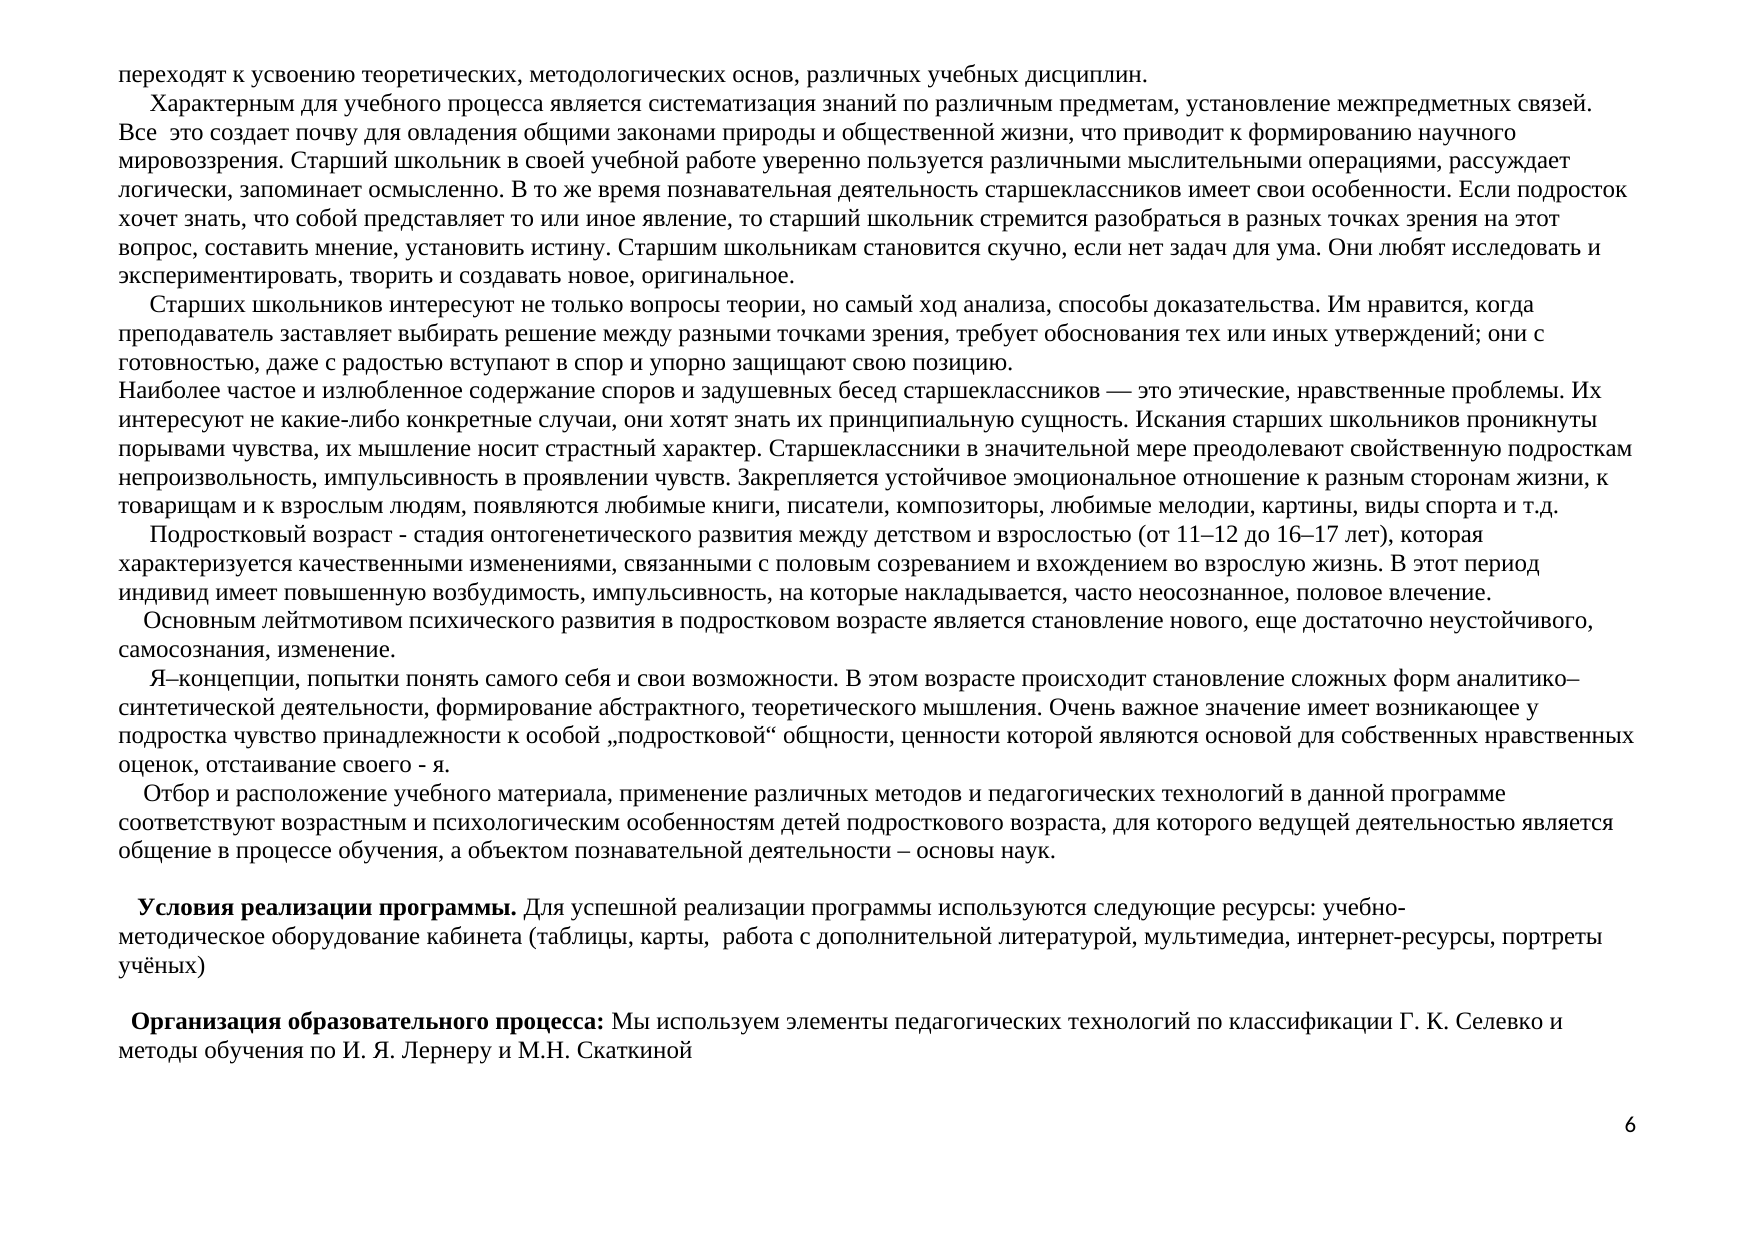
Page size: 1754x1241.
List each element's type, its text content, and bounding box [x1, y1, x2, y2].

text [118, 59, 1636, 519]
text Условия реализации программы. Для успешной реализации программы используются следующие ресурсы: учебно-методическое оборудование кабинета (таблицы, карты, работа с дополнительной литературой, мультимедиа, интернет-ресурсы, портреты учёных) [118, 892, 1636, 978]
text Подростковый возраст - стадия онтогенетического развития между детством и взрослостью (от 11–12 до 16–17 лет), которая характеризуется качественными изменениями, связанными с половым созреванием и вхождением во взрослую жизнь. В этот период индивид имеет повышенную возбудимость, импульсивность, на которые накладывается, часто неосознанное, половое влечение. [118, 519, 1636, 605]
text Основным лейтмотивом психического развития в подростковом возрасте является становление нового, еще достаточно неустойчивого, самосознания, изменение. [118, 605, 1636, 663]
text Организация образовательного процесса: Мы используем элементы педагогических технологий по классификации Г. К. Селевко и методы обучения по И. Я. Лернеру и М.Н. Скаткиной [118, 1006, 1636, 1064]
text Я–концепции, попытки понять самого себя и свои возможности. В этом возрасте происходит становление сложных форм аналитико–синтетической деятельности, формирование абстрактного, теоретического мышления. Очень важное значение имеет возникающее у подростка чувство принадлежности к особой „подростковой“ общности, ценности которой являются основой для собственных нравственных оценок, отстаивание своего - я. [118, 663, 1636, 778]
text Отбор и расположение учебного материала, применение различных методов и педагогических технологий в данной программе соответствуют возрастным и психологическим особенностям детей подросткового возраста, для которого ведущей деятельностью является общение в процессе обучения, а объектом познавательной деятельности – основы наук. [118, 778, 1636, 864]
